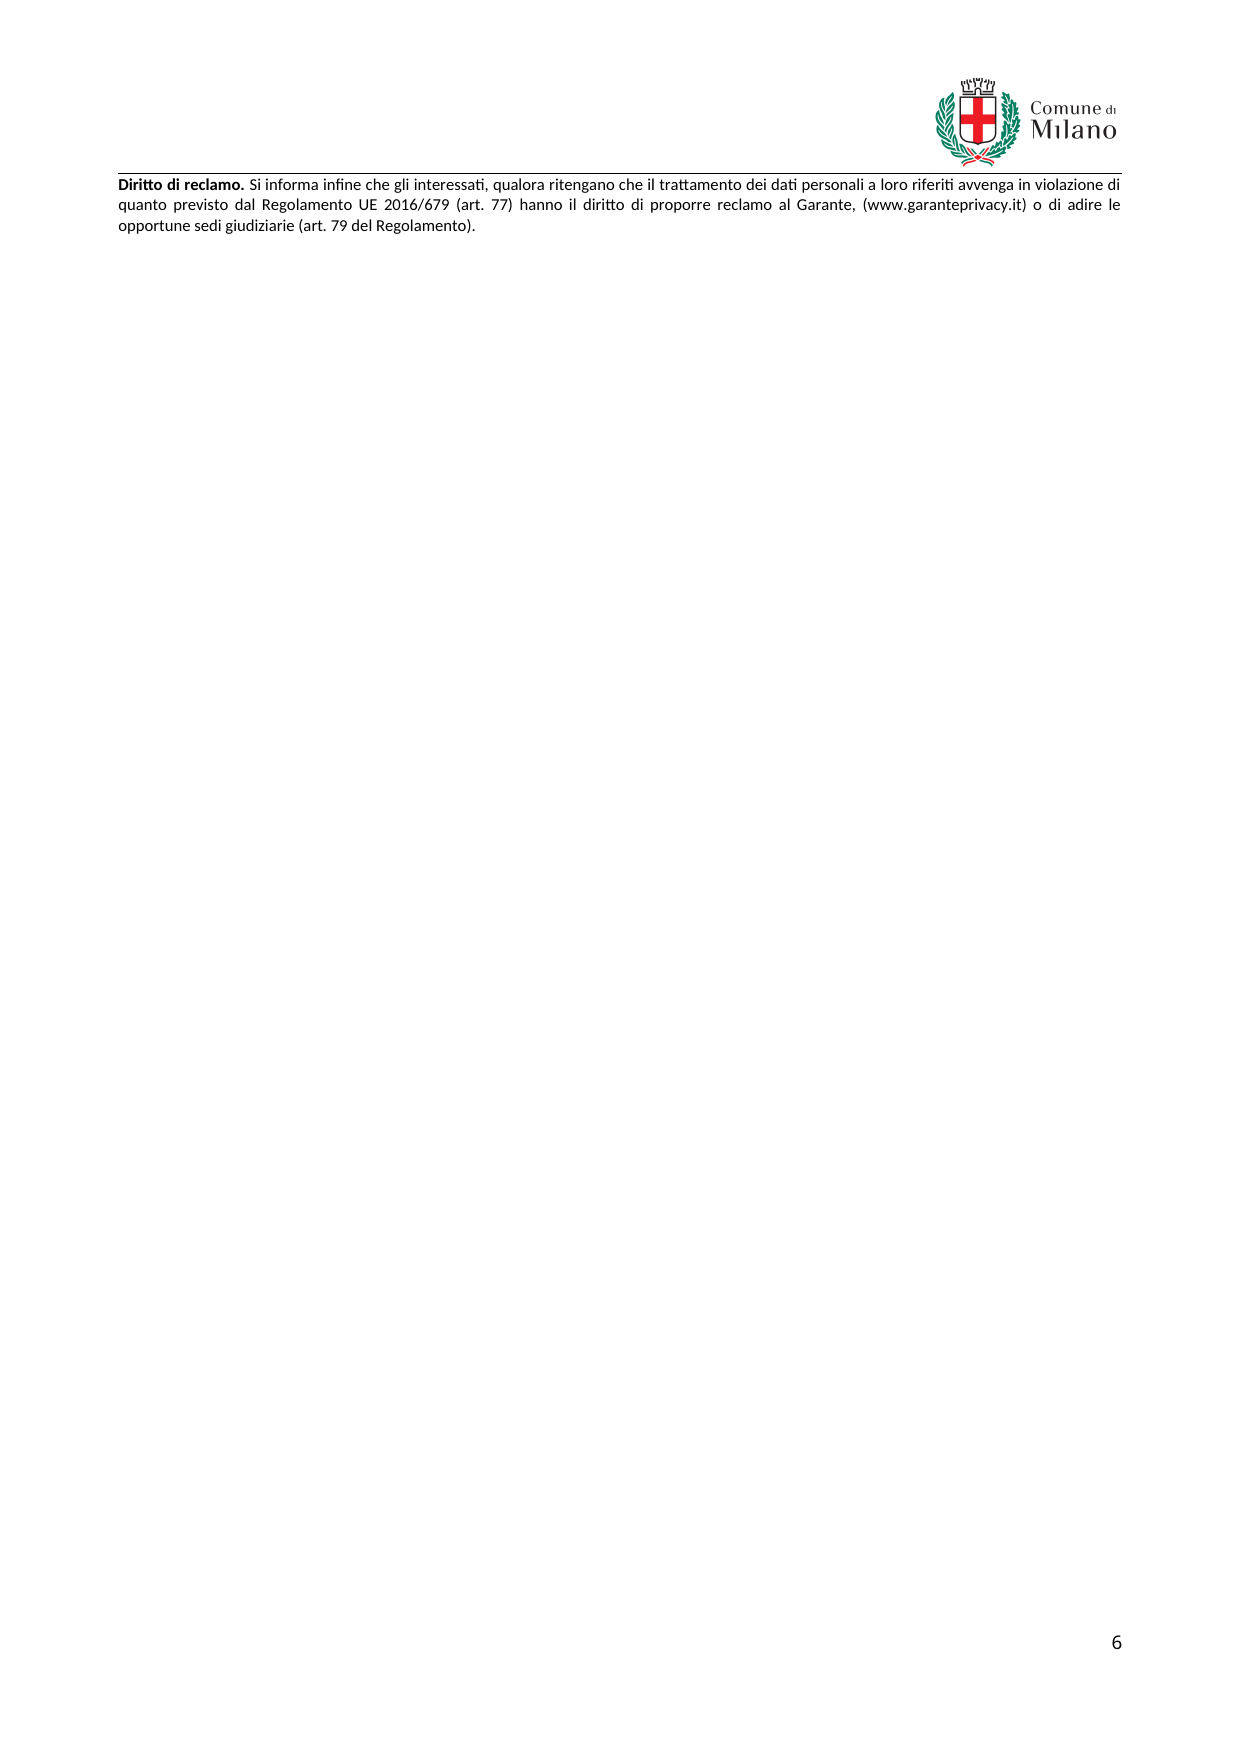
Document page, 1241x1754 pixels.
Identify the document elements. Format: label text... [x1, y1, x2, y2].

text Diritto di reclamo. Si informa infine che gli interessati, qualora ritengano che il trattamento dei dati personali a loro riferiti avvenga in violazione di quanto previsto dal Regolamento UE 2016/679 (art. 77) hanno il diritto di proporre reclamo al Garante, (www.garanteprivacy.it) o di adire le opportune sedi giudiziarie (art. 79 del Regolamento). [118, 174, 1122, 235]
picture [931, 73, 1123, 172]
